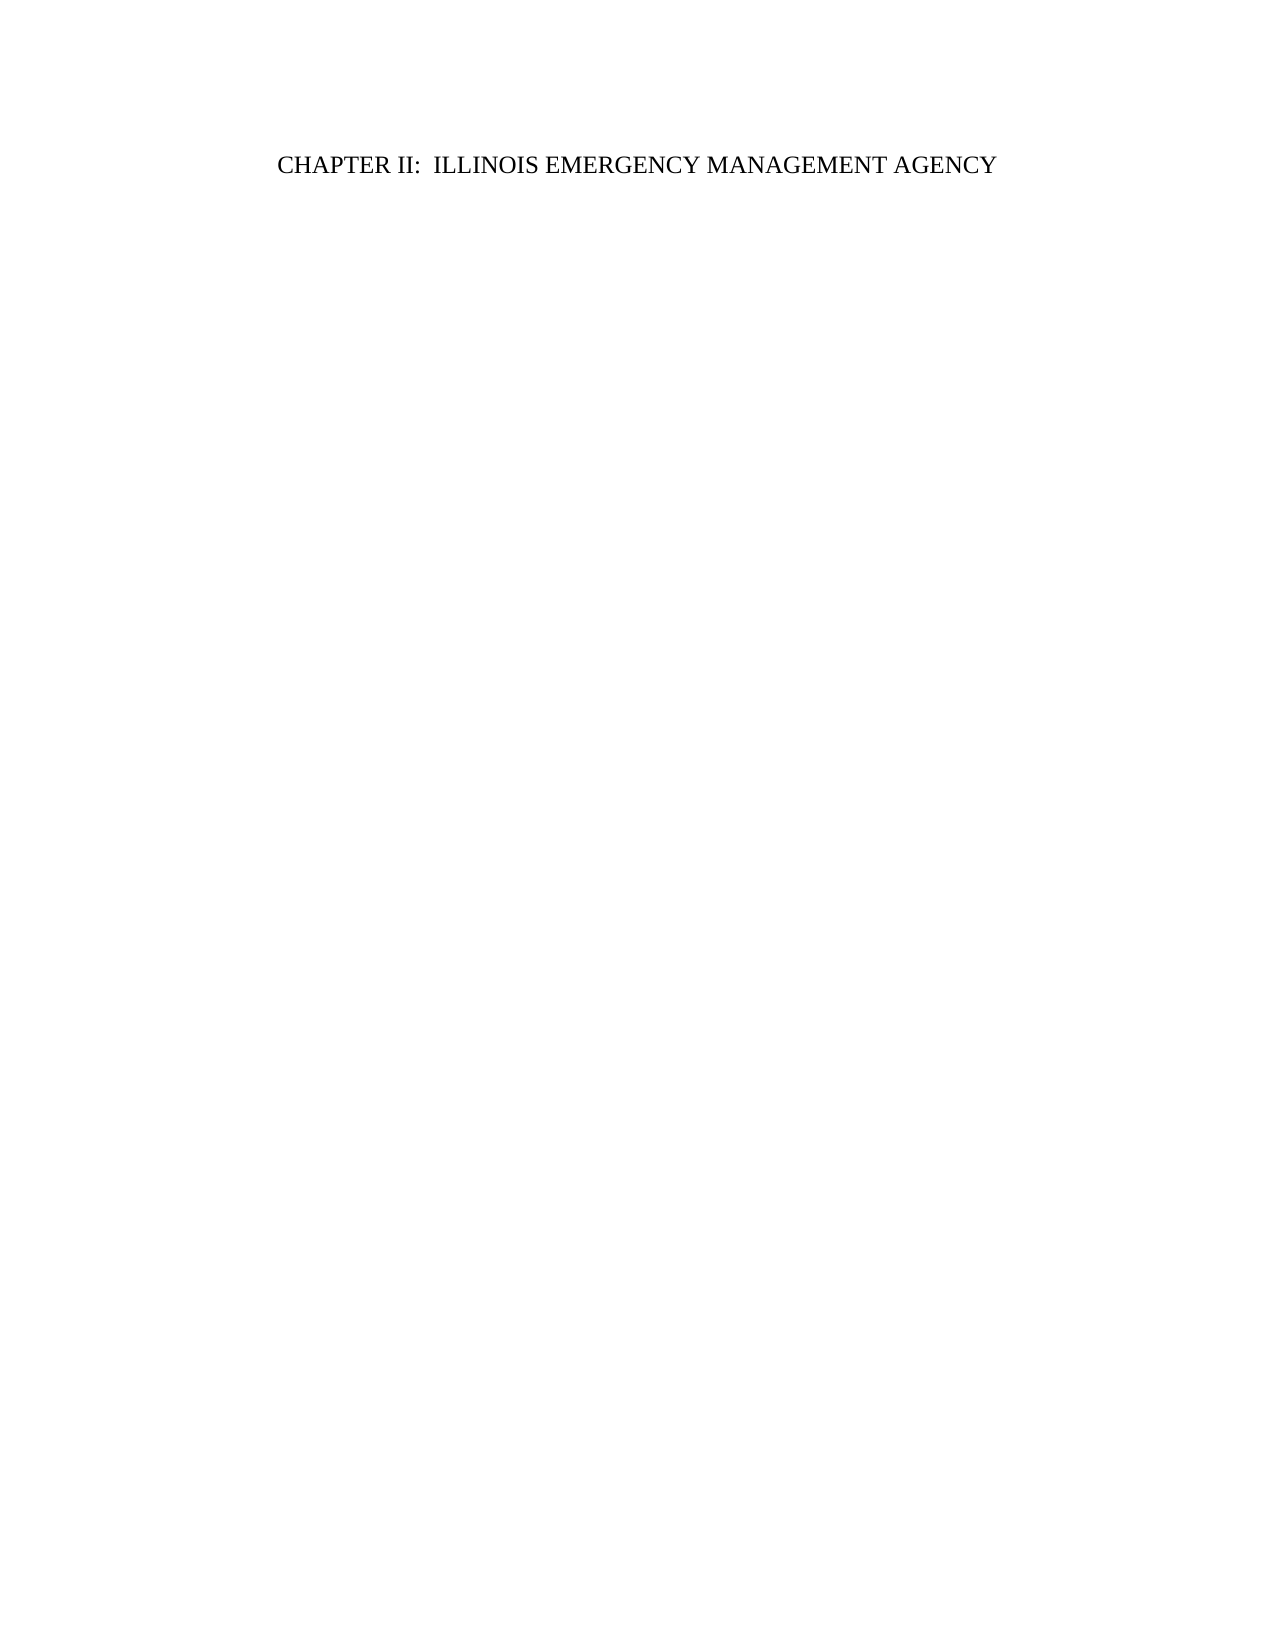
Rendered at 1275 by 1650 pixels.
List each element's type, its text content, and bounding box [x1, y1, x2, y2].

text CHAPTER II: ILLINOIS EMERGENCY MANAGEMENT AGENCY [150, 150, 1125, 179]
